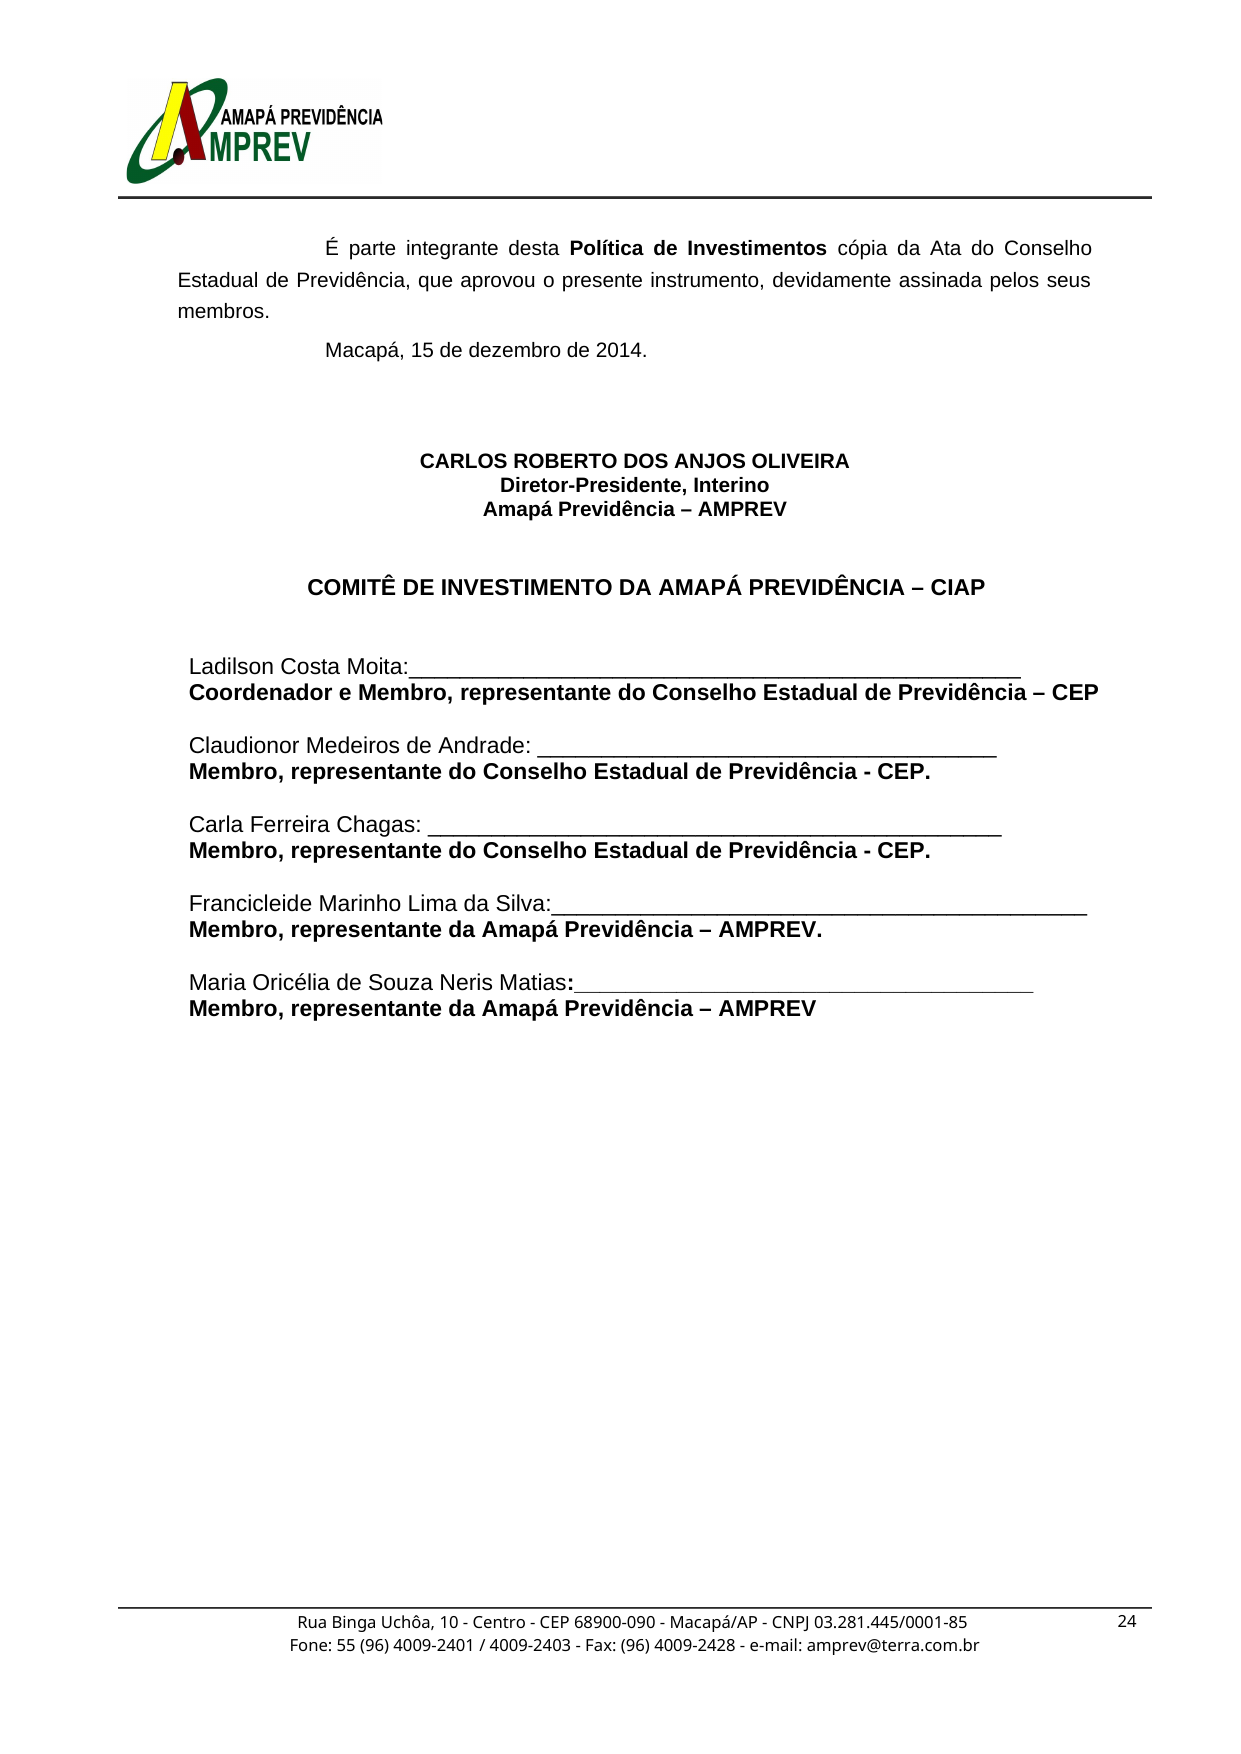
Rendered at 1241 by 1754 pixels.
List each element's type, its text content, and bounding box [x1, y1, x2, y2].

text Amapá Previdência – AMPREV [177, 497, 1092, 521]
table_header COMITÊ DE INVESTIMENTO DA AMAPÁ PREVIDÊNCIA – CIAP Ladilson Costa Moita:________________________________________________ Coordenador e Membro, representante do Conselho Estadual de Previdência – CEP Claudionor Medeiros de Andrade: ____________________________________ Membro, representante do Conselho Estadual de Previdência - CEP. Carla Ferreira Chagas: _____________________________________________ Membro, representante do Conselho Estadual de Previdência - CEP. Francicleide Marinho Lima da Silva:__________________________________________ Membro, representante da Amapá Previdência – AMPREV. Maria Oricélia de Souza Neris Matias:____________________________________ Membro, representante da Amapá Previdência – AMPREV [177, 574, 1115, 1101]
text CARLOS ROBERTO DOS ANJOS OLIVEIRA [177, 449, 1092, 473]
text Diretor-Presidente, Interino [177, 473, 1092, 497]
text Macapá, 15 de dezembro de 2014. [177, 338, 1092, 362]
picture [126, 78, 383, 184]
text É parte integrante desta Política de Investimentos cópia da Ata do Conselho Estadual de Previdência, que aprovou o presente instrumento, devidamente assinada pelos seus membros. [177, 236, 1092, 322]
